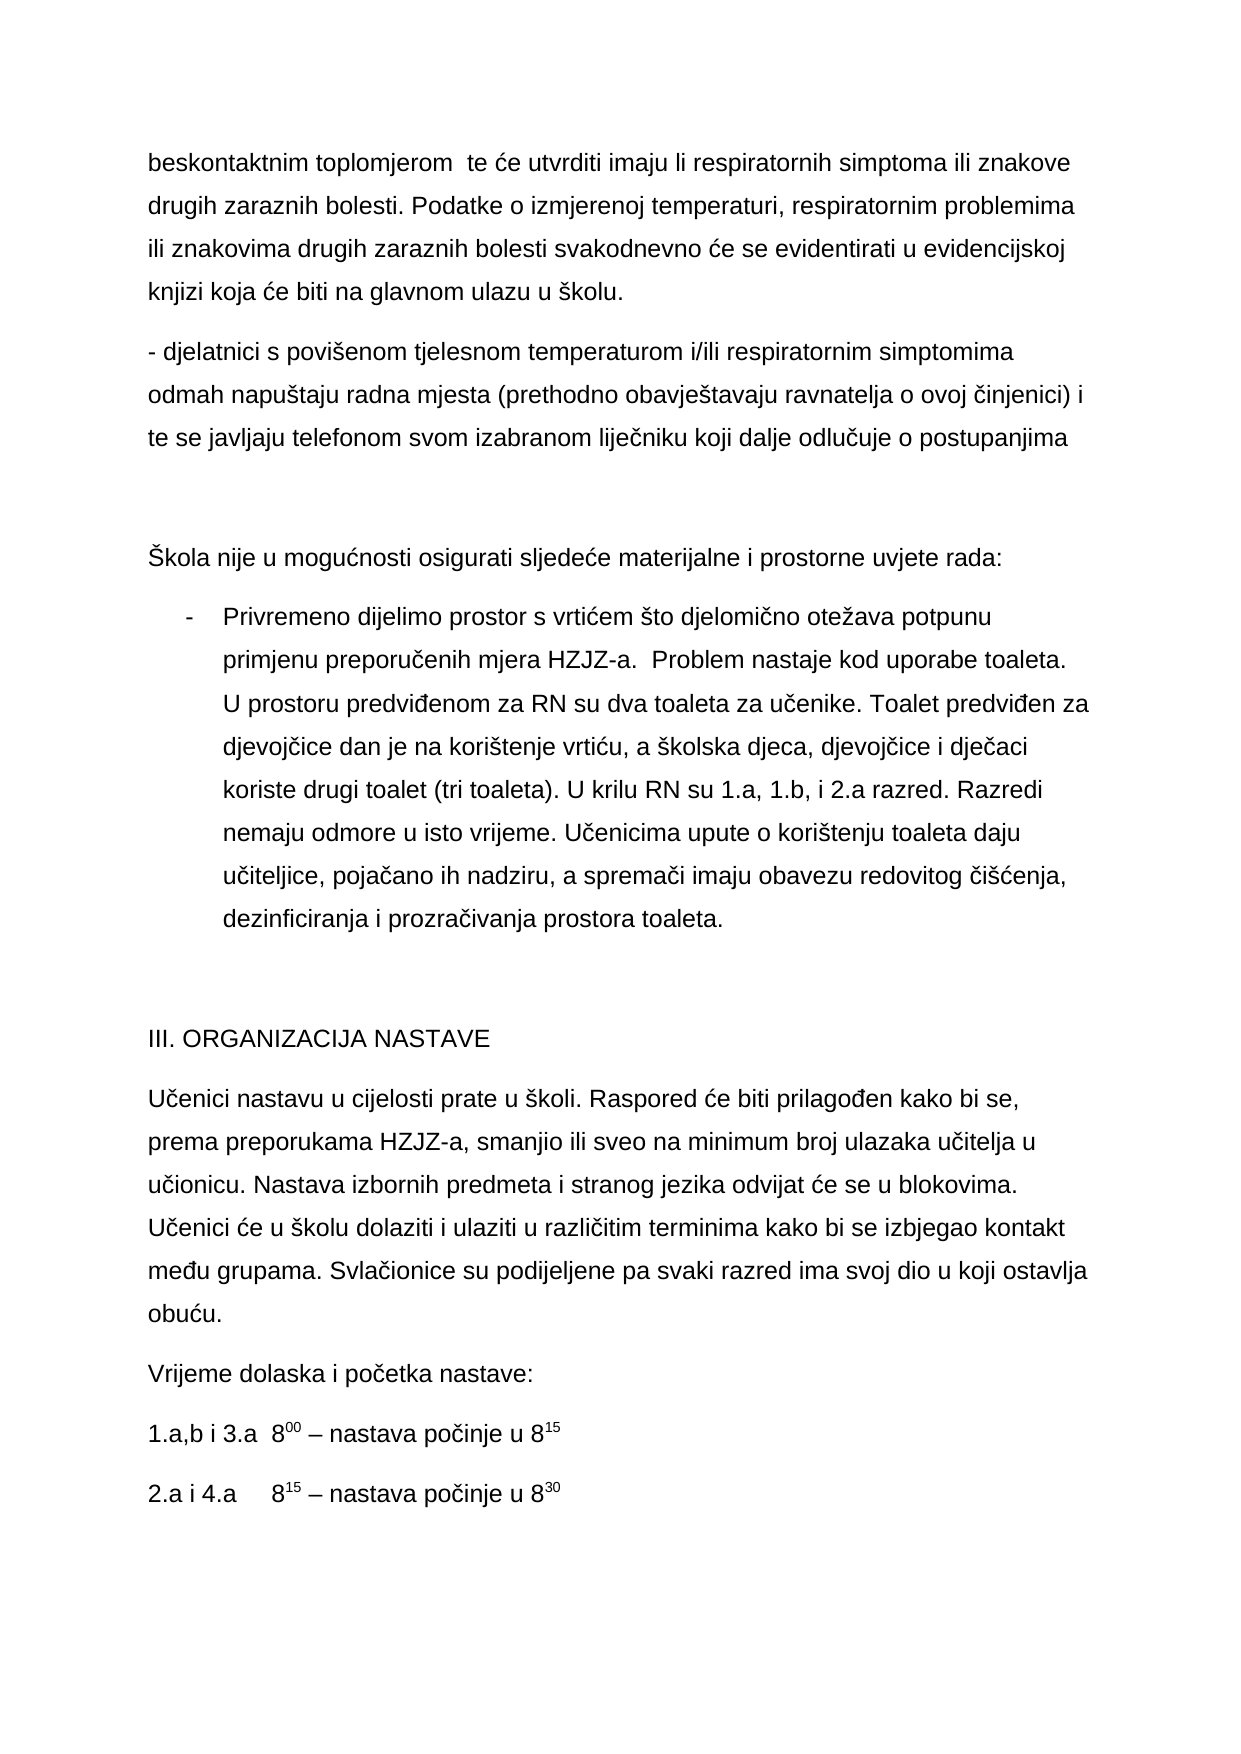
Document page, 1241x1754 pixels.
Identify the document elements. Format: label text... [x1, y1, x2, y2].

text 1.a,b i 3.a 800 – nastava počinje u 815 [148, 1419, 1093, 1448]
text - djelatnici s povišenom tjelesnom temperaturom i/ili respiratornim simptomima odmah napuštaju radna mjesta (prethodno obavještavaju ravnatelja o ovoj činjenici) i te se javljaju telefonom svom izabranom liječniku koji dalje odlučuje o postupanjima [148, 337, 1093, 452]
text Učenici nastavu u cijelosti prate u školi. Raspored će biti prilagođen kako bi se, prema preporukama HZJZ-a, smanjio ili sveo na minimum broj ulazaka učitelja u učionicu. Nastava izbornih predmeta i stranog jezika odvijat će se u blokovima. Učenici će u školu dolaziti i ulaziti u različitim terminima kako bi se izbjegao kontakt među grupama. Svlačionice su podijeljene pa svaki razred ima svoj dio u koji ostavlja obuću. [148, 1084, 1093, 1328]
text Vrijeme dolaska i početka nastave: [148, 1359, 1093, 1388]
text Škola nije u mogućnosti osigurati sljedeće materijalne i prostorne uvjete rada: [148, 543, 1093, 571]
list Privremeno dijelimo prostor s vrtićem što djelomično otežava potpunu primjenu preporučenih mjera HZJZ-a. Problem nastaje kod uporabe toaleta. U prostoru predviđenom za RN su dva toaleta za učenike. Toalet predviđen za djevojčice dan je na korištenje vrtiću, a školska djeca, djevojčice i dječaci koriste drugi toalet (tri toaleta). U krilu RN su 1.a, 1.b, i 2.a razred. Razredi nemaju odmore u isto vrijeme. Učenicima upute o korištenju toaleta daju učiteljice, pojačano ih nadziru, a spremači imaju obavezu redovitog čišćenja, dezinficiranja i prozračivanja prostora toaleta. [185, 602, 1093, 933]
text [148, 148, 1093, 306]
text 2.a i 4.a 815 – nastava počinje u 830 [148, 1479, 1093, 1507]
text III. ORGANIZACIJA NASTAVE [148, 1024, 1093, 1053]
